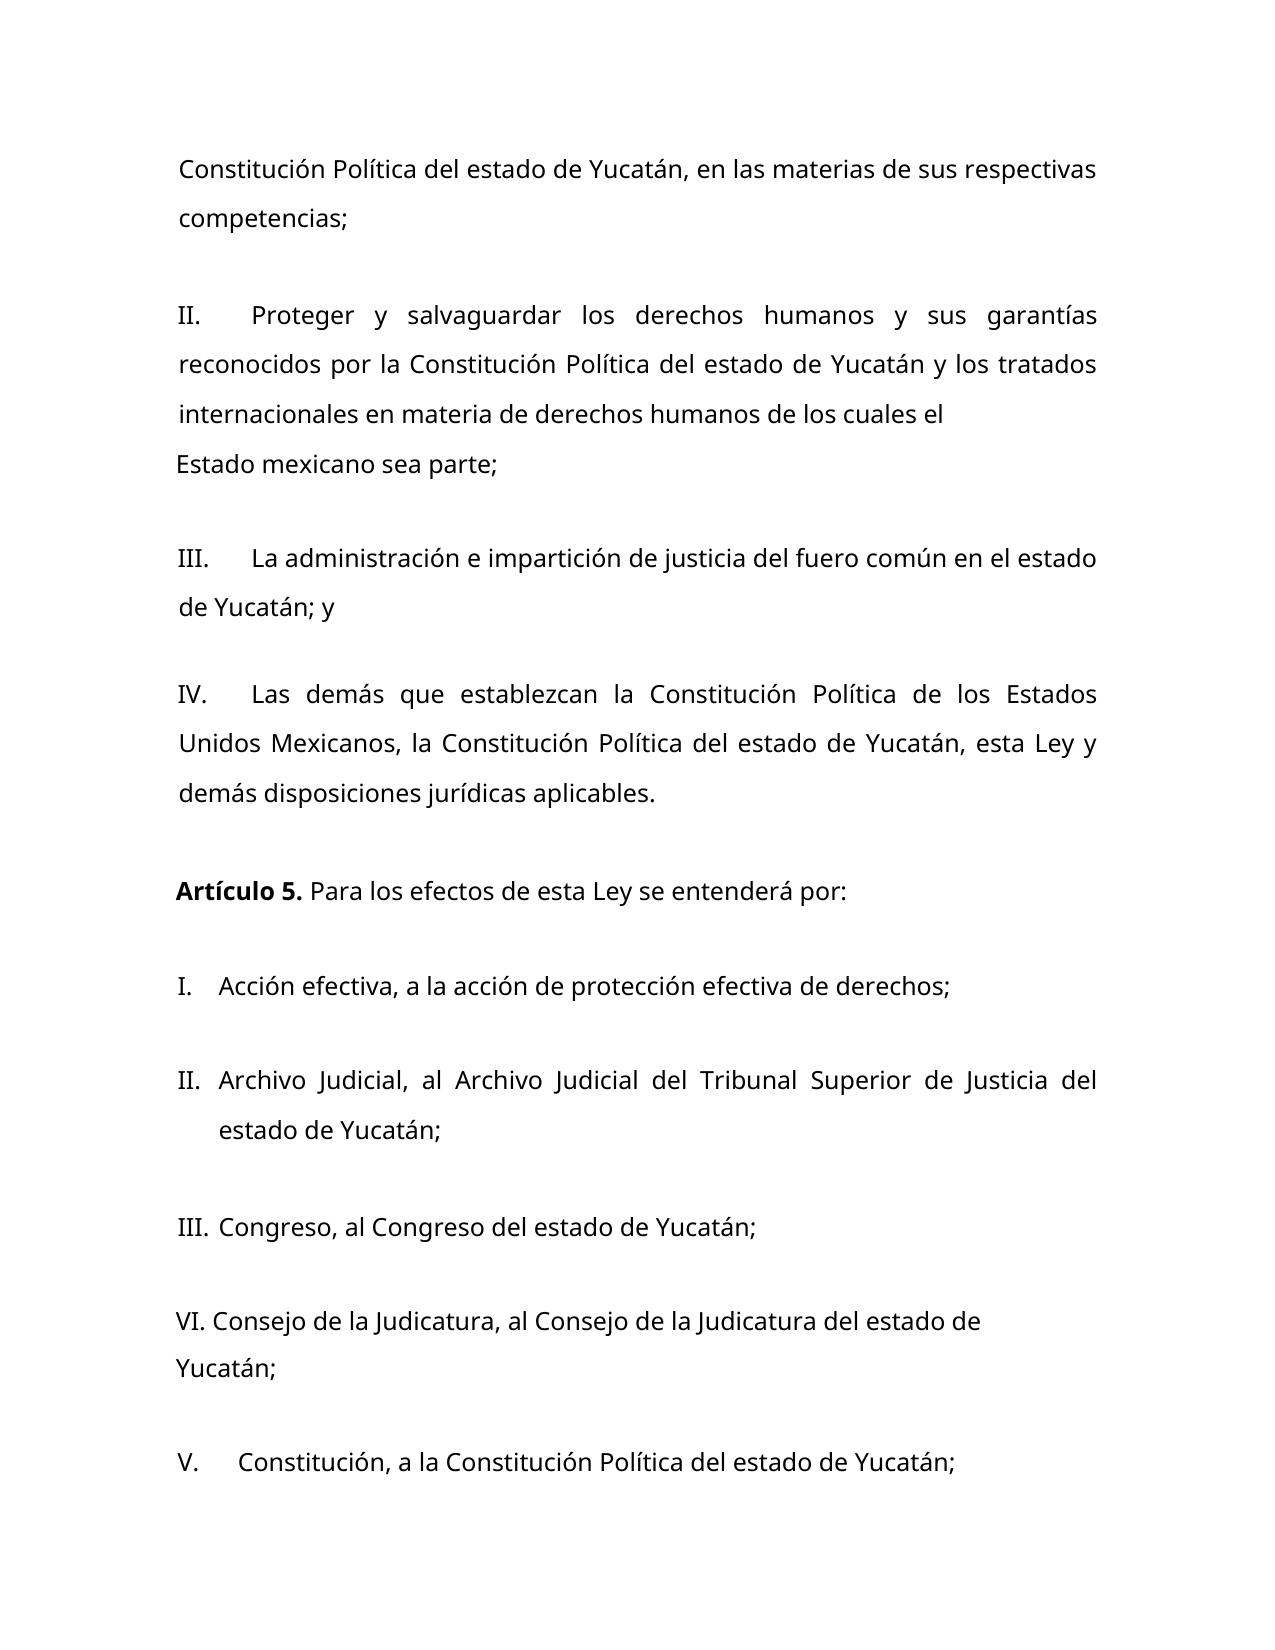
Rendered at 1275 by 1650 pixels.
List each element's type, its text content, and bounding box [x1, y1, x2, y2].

text VI. Consejo de la Judicatura, al Consejo de la Judicatura del estado de [176, 1303, 1098, 1338]
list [177, 151, 1098, 235]
list Acción efectiva, a la acción de protección efectiva de derechos; [177, 969, 1098, 1003]
text Estado mexicano sea parte; [176, 446, 1098, 481]
list Congreso, al Congreso del estado de Yucatán; [177, 1209, 1098, 1243]
text Yucatán; [176, 1351, 1098, 1385]
text Artículo 5. Para los efectos de esta Ley se entenderá por: [176, 873, 1098, 908]
list Archivo Judicial, al Archivo Judicial del Tribunal Superior de Justicia del estado de Yucatán; [177, 1063, 1098, 1146]
list La administración e impartición de justicia del fuero común en el estado de Yucatán; y [177, 541, 1098, 624]
list Proteger y salvaguardar los derechos humanos y sus garantías reconocidos por la Constitución Política del estado de Yucatán y los tratados internacionales en materia de derechos humanos de los cuales el [177, 298, 1098, 431]
list Constitución, a la Constitución Política del estado de Yucatán; [177, 1445, 1098, 1479]
list Las demás que establezcan la Constitución Política de los Estados Unidos Mexicanos, la Constitución Política del estado de Yucatán, esta Ley y demás disposiciones jurídicas aplicables. [177, 677, 1098, 809]
